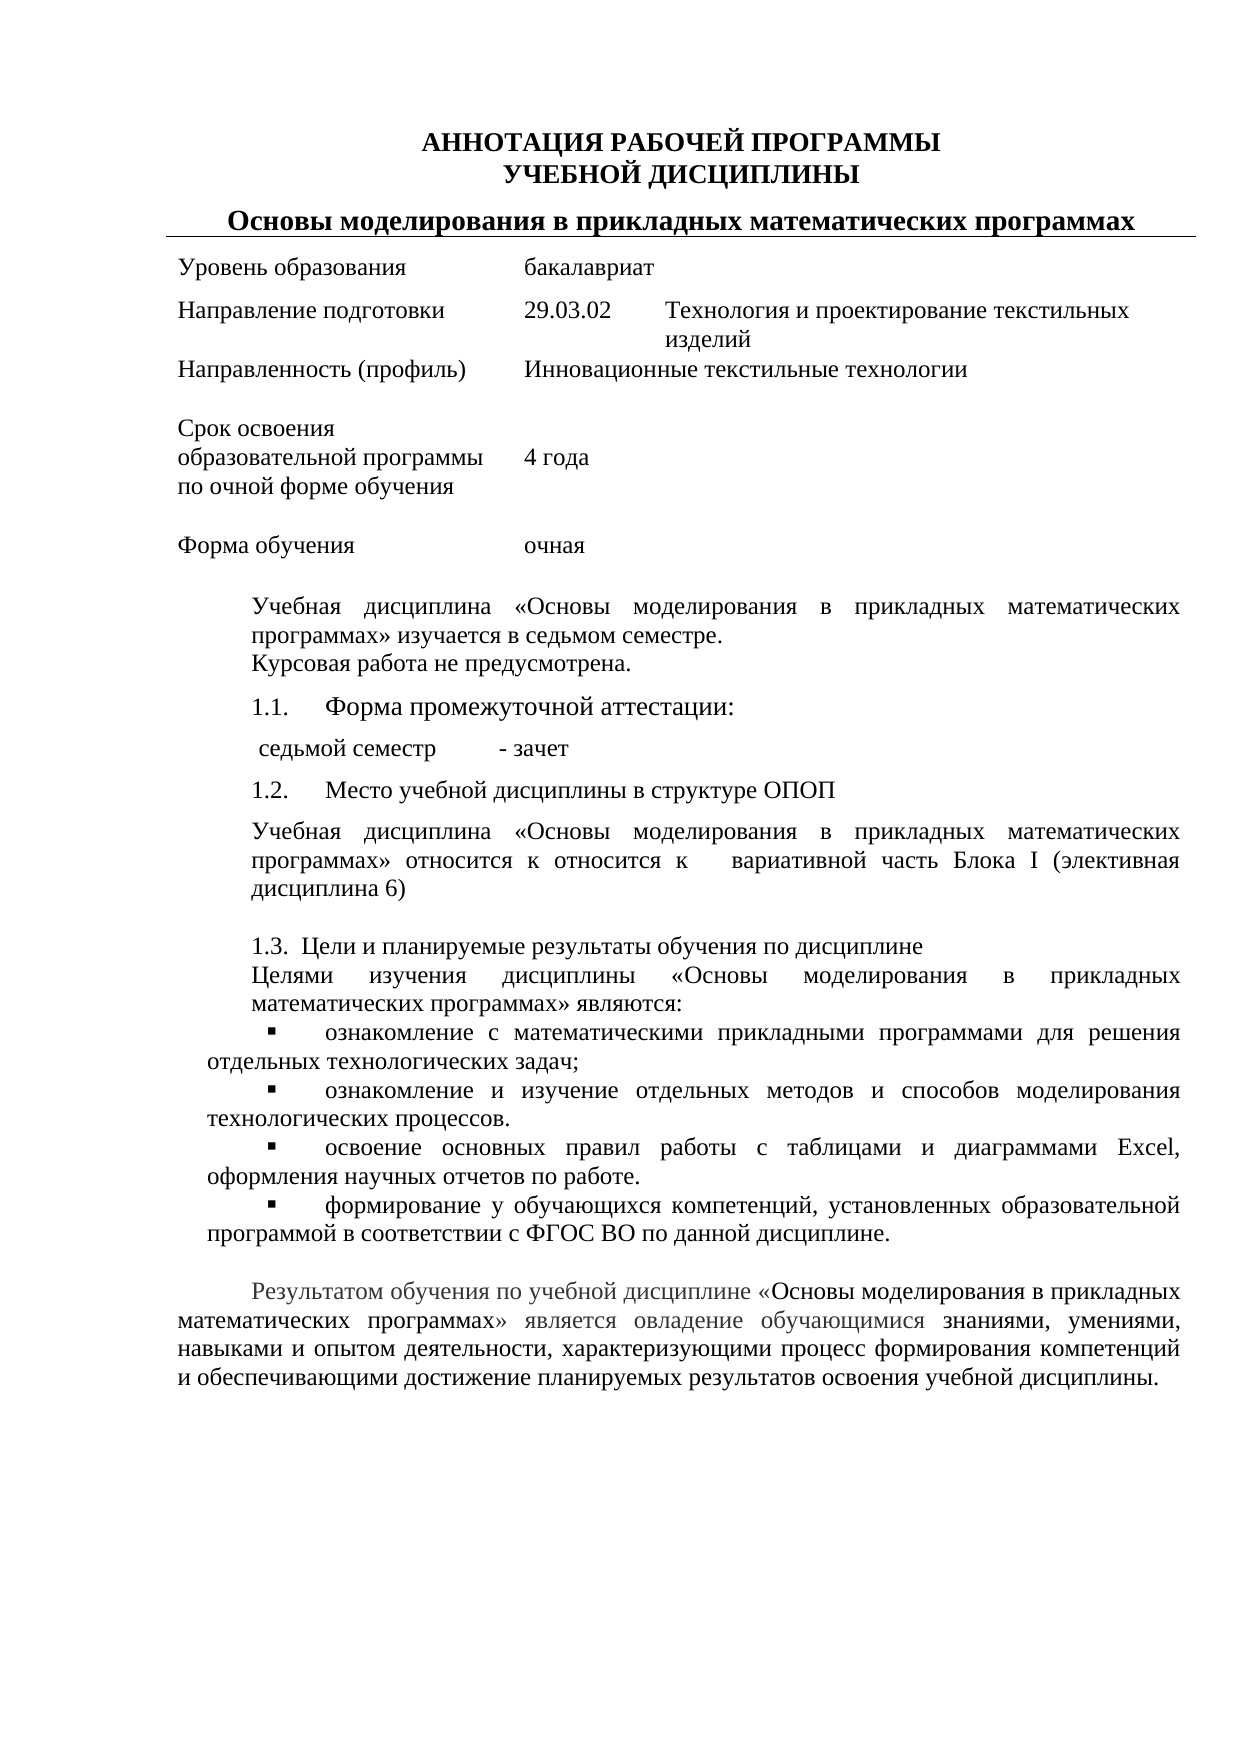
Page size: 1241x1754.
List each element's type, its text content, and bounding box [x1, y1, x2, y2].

table_cell Направление подготовки [166, 295, 513, 354]
list Учебная дисциплина «Основы моделирования в прикладных математических программах» изучается в седьмом семестре. [251, 591, 1181, 648]
list ознакомление с математическими прикладными программами для решения отдельных технологических задач; [207, 1017, 1181, 1075]
subtitle Форма промежуточной аттестации: [251, 690, 1181, 721]
table_header седьмой семестр [247, 734, 487, 762]
table_cell Форма обучения [166, 500, 513, 559]
table_cell Уровень образования [166, 237, 513, 295]
table_header - зачет [487, 734, 709, 762]
table_cell бакалавриат [513, 237, 1196, 295]
list Курсовая работа не предусмотрена. [251, 648, 1181, 677]
list формирование у обучающихся компетенций, установленных образовательной программой в соответствии с ФГОС ВО по данной дисциплине. [207, 1190, 1181, 1247]
table_cell Основы моделирования в прикладных математических программах [166, 189, 1196, 236]
list 1.3. Цели и планируемые результаты обучения по дисциплине [251, 931, 1181, 960]
table_cell 29.03.02 [513, 295, 653, 354]
table_cell Срок освоения образовательной программы по очной форме обучения [166, 413, 513, 499]
table_cell очная [513, 500, 1196, 559]
list Целями изучения дисциплины «Основы моделирования в прикладных математических программах» являются: [251, 960, 1181, 1017]
table_cell Инновационные текстильные технологии [513, 354, 1196, 413]
subtitle Место учебной дисциплины в структуре ОПОП [251, 775, 1181, 803]
table_cell Направленность (профиль) [166, 354, 513, 413]
table_cell Технология и проектирование текстильных изделий [654, 295, 1196, 354]
list Результатом обучения по учебной дисциплине «Основы моделирования в прикладных математических программах» является овладение обучающимися знаниями, умениями, навыками и опытом деятельности, характеризующими процесс формирования компетенций и обеспечивающими достижение планируемых результатов освоения учебной дисциплины. [177, 1276, 1181, 1391]
list Учебная дисциплина «Основы моделирования в прикладных математических программах» относится к относится к вариативной часть Блока I (элективная дисциплина 6) [251, 816, 1181, 902]
table_header АННОТАЦИЯ РАБОЧЕЙ ПРОГРАММЫ УЧЕБНОЙ ДИСЦИПЛИНЫ [166, 127, 1196, 189]
list ознакомление и изучение отдельных методов и способов моделирования технологических процессов. [207, 1075, 1181, 1132]
list освоение основных правил работы с таблицами и диаграммами Exсel, оформления научных отчетов по работе. [207, 1132, 1181, 1190]
table_cell 4 года [513, 413, 1196, 499]
